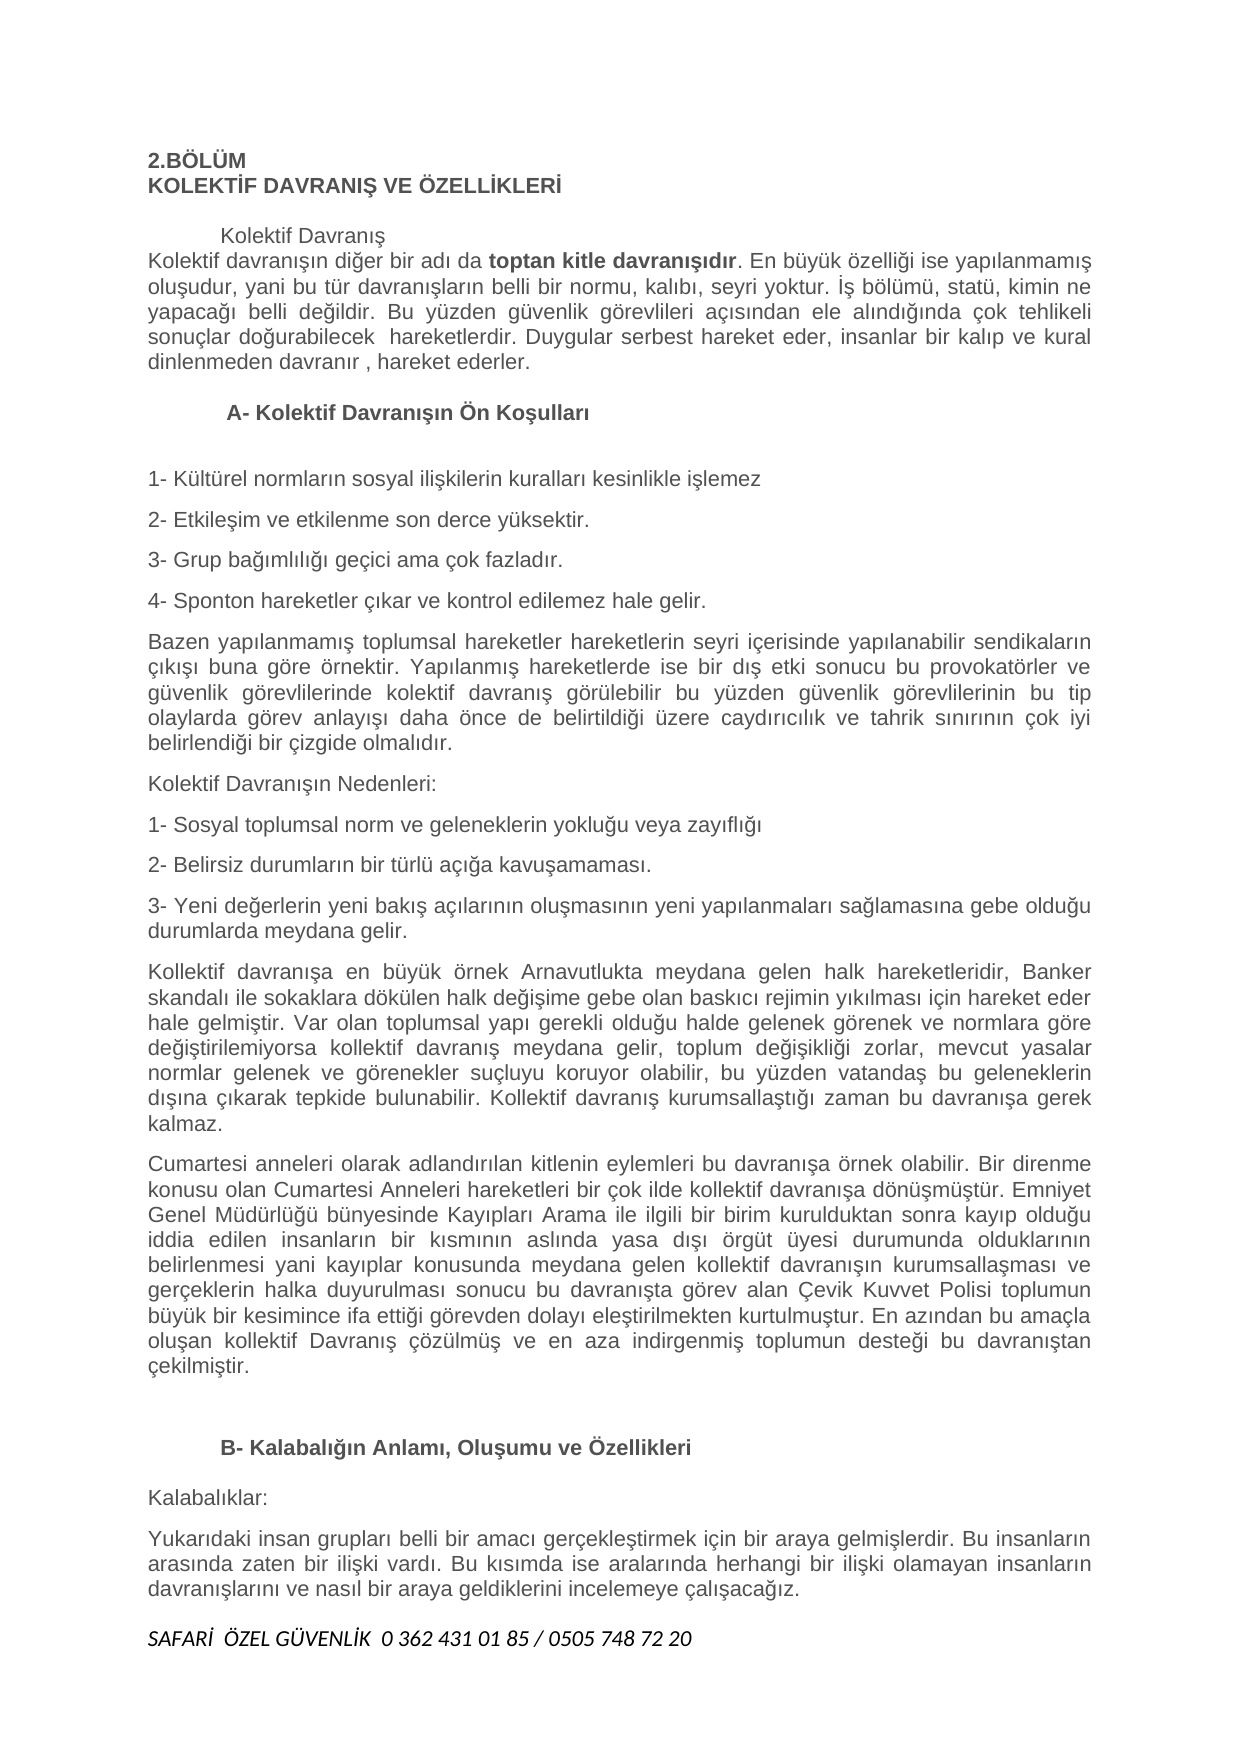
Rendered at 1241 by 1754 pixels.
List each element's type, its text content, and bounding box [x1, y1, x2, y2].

text Yukarıdaki insan grupları belli bir amacı gerçekleştirmek için bir araya gelmişlerdir. Bu insanların arasında zaten bir ilişki vardı. Bu kısımda ise aralarında herhangi bir ilişki olamayan insanların davranışlarını ve nasıl bir araya geldiklerini incelemeye çalışacağız. [148, 1526, 1093, 1602]
text 1- Sosyal toplumsal norm ve geleneklerin yokluğu veya zayıflığı [148, 812, 1093, 837]
text 2- Etkileşim ve etkilenme son derce yüksektir. [148, 507, 1093, 532]
text 2- Belirsiz durumların bir türlü açığa kavuşamaması. [148, 852, 1093, 878]
text 3- Yeni değerlerin yeni bakış açılarının oluşmasının yeni yapılanmaları sağlamasına gebe olduğu durumlarda meydana gelir. [148, 893, 1093, 944]
text Cumartesi anneleri olarak adlandırılan kitlenin eylemleri bu davranışa örnek olabilir. Bir direnme konusu olan Cumartesi Anneleri hareketleri bir çok ilde kollektif davranışa dönüşmüştür. Emniyet Genel Müdürlüğü bünyesinde Kayıpları Arama ile ilgili bir birim kurulduktan sonra kayıp olduğu iddia edilen insanların bir kısmının aslında yasa dışı örgüt üyesi durumunda olduklarının belirlenmesi yani kayıplar konusunda meydana gelen kollektif davranışın kurumsallaşması ve gerçeklerin halka duyurulması sonucu bu davranışta görev alan Çevik Kuvvet Polisi toplumun büyük bir kesimince ifa ettiği görevden dolayı eleştirilmekten kurtulmuştur. En azından bu amaçla oluşan kollektif Davranış çözülmüş ve en aza indirgenmiş toplumun desteği bu davranıştan çekilmiştir. [148, 1151, 1093, 1378]
text Bazen yapılanmamış toplumsal hareketler hareketlerin seyri içerisinde yapılanabilir sendikaların çıkışı buna göre örnektir. Yapılanmış hareketlerde ise bir dış etki sonucu bu provokatörler ve güvenlik görevlilerinde kolektif davranış görülebilir bu yüzden güvenlik görevlilerinin bu tip olaylarda görev anlayışı daha önce de belirtildiği üzere caydırıcılık ve tahrik sınırının çok iyi belirlendiği bir çizgide olmalıdır. [148, 629, 1093, 755]
text 4- Sponton hareketler çıkar ve kontrol edilemez hale gelir. [148, 588, 1093, 613]
text 1- Kültürel normların sosyal ilişkilerin kuralları kesinlikle işlemez [148, 466, 1093, 491]
text Kolektif Davranış [148, 223, 1093, 248]
text 3- Grup bağımlılığı geçici ama çok fazladır. [148, 547, 1093, 573]
text KOLEKTİF DAVRANIŞ VE ÖZELLİKLERİ [148, 173, 1093, 198]
text Kolektif davranışın diğer bir adı da toptan kitle davranışıdır. En büyük özelliği ise yapılanmamış oluşudur, yani bu tür davranışların belli bir normu, kalıbı, seyri yoktur. İş bölümü, statü, kimin ne yapacağı belli değildir. Bu yüzden güvenlik görevlileri açısından ele alındığında çok tehlikeli sonuçlar doğurabilecek hareketlerdir. Duygular serbest hareket eder, insanlar bir kalıp ve kural dinlenmeden davranır , hareket ederler. [148, 248, 1093, 374]
text 2.BÖLÜM [148, 148, 1093, 173]
text A- Kolektif Davranışın Ön Koşulları [148, 400, 1093, 425]
text Kollektif davranışa en büyük örnek Arnavutlukta meydana gelen halk hareketleridir, Banker skandalı ile sokaklara dökülen halk değişime gebe olan baskıcı rejimin yıkılması için hareket eder hale gelmiştir. Var olan toplumsal yapı gerekli olduğu halde gelenek görenek ve normlara göre değiştirilemiyorsa kollektif davranış meydana gelir, toplum değişikliği zorlar, mevcut yasalar normlar gelenek ve görenekler suçluyu koruyor olabilir, bu yüzden vatandaş bu geleneklerin dışına çıkarak tepkide bulunabilir. Kollektif davranış kurumsallaştığı zaman bu davranışa gerek kalmaz. [148, 959, 1093, 1136]
text Kolektif Davranışın Nedenleri: [148, 771, 1093, 796]
text Kalabalıklar: [148, 1485, 1093, 1510]
text B- Kalabalığın Anlamı, Oluşumu ve Özellikleri [148, 1435, 1093, 1460]
